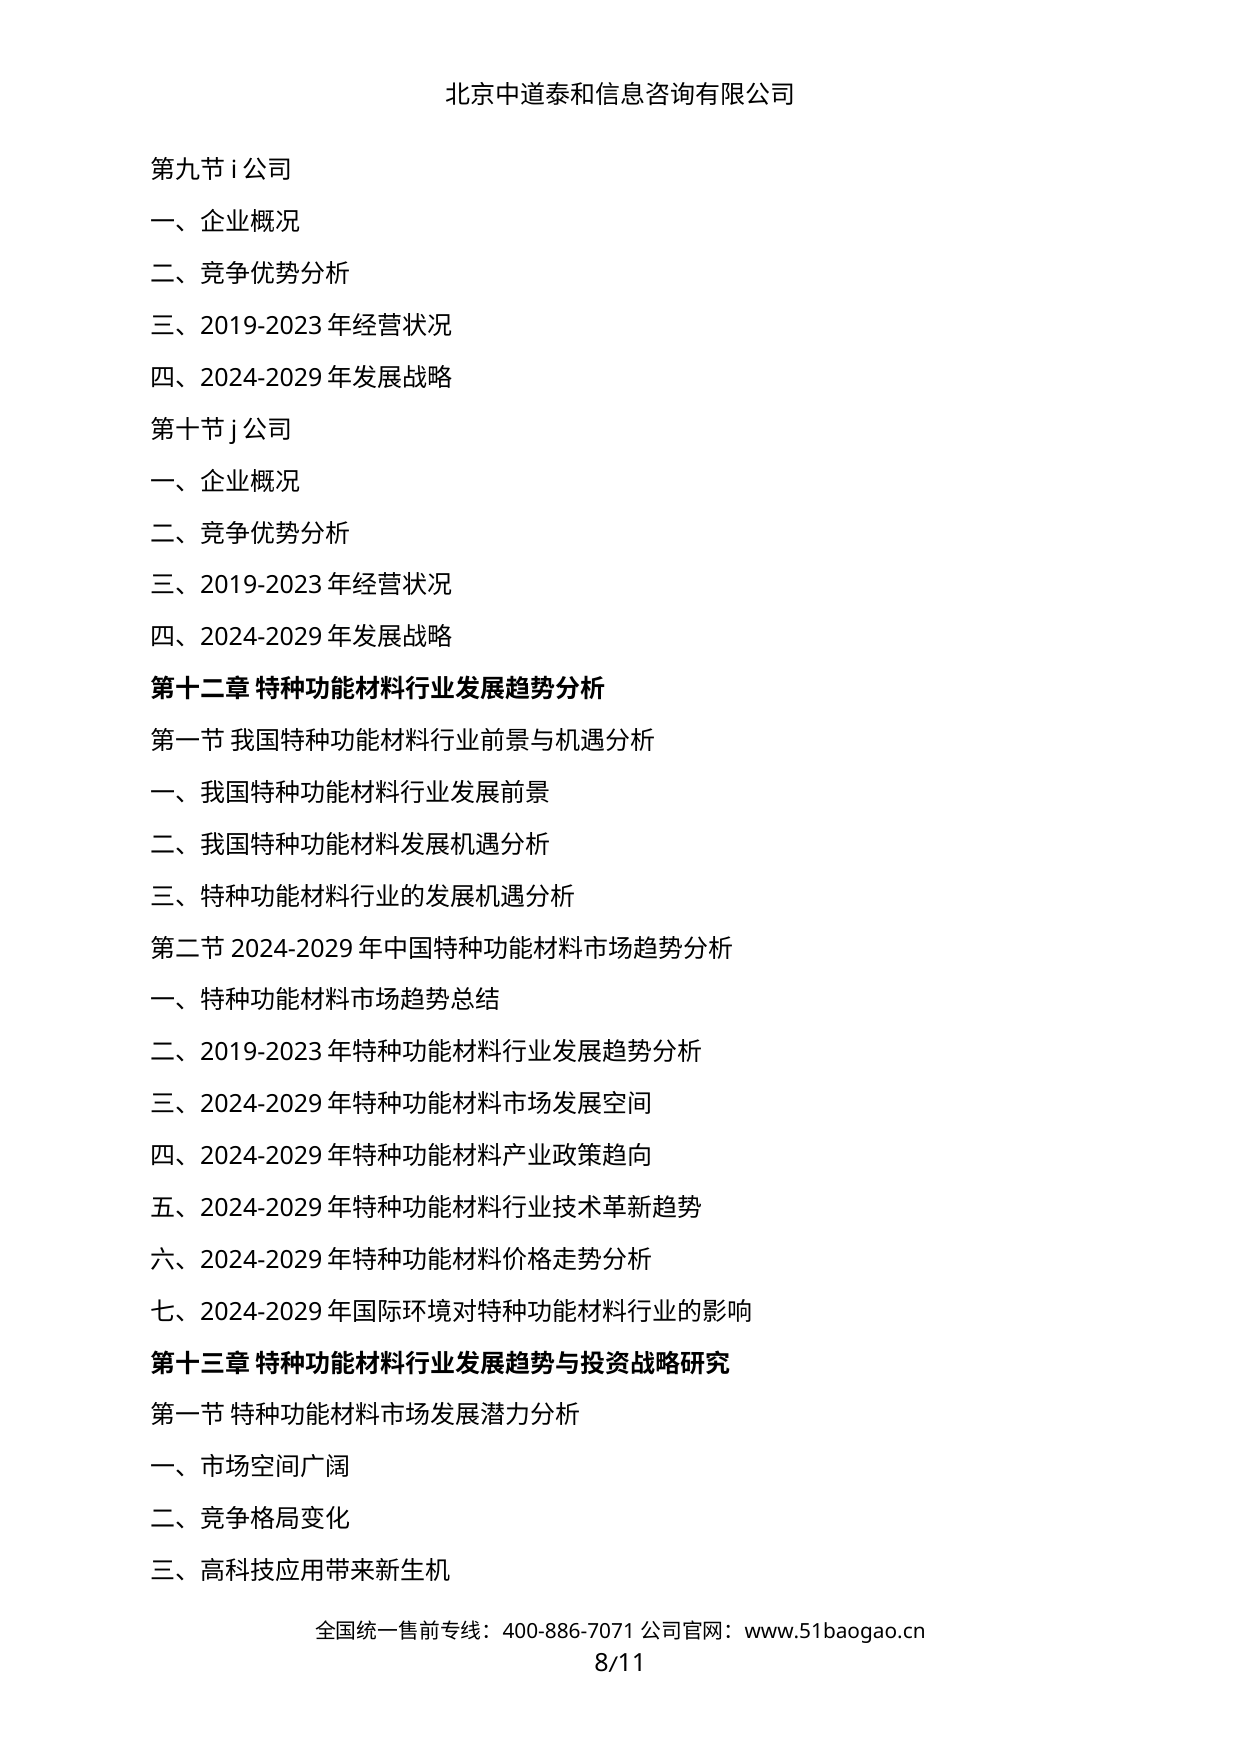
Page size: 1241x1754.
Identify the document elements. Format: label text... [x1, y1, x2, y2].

text 五、2024-2029年特种功能材料行业技术革新趋势 [150, 1187, 1090, 1224]
text 三、2019-2023年经营状况 [150, 306, 1090, 342]
text 二、2019-2023年特种功能材料行业发展趋势分析 [150, 1032, 1090, 1068]
text 三、高科技应用带来新生机 [150, 1551, 1090, 1587]
text 四、2024-2029年发展战略 [150, 357, 1090, 394]
text 四、2024-2029年发展战略 [150, 617, 1090, 653]
text 第十二章 特种功能材料行业发展趋势分析 [150, 669, 1090, 705]
text 一、企业概况 [150, 202, 1090, 238]
text 三、特种功能材料行业的发展机遇分析 [150, 876, 1090, 912]
text 一、我国特种功能材料行业发展前景 [150, 772, 1090, 809]
text 二、竞争优势分析 [150, 254, 1090, 290]
text 二、竞争格局变化 [150, 1499, 1090, 1535]
text 一、市场空间广阔 [150, 1447, 1090, 1483]
text 六、2024-2029年特种功能材料价格走势分析 [150, 1239, 1090, 1276]
text 第一节 我国特种功能材料行业前景与机遇分析 [150, 721, 1090, 757]
text 第二节 2024-2029年中国特种功能材料市场趋势分析 [150, 928, 1090, 964]
text 三、2019-2023年经营状况 [150, 565, 1090, 601]
text 第九节 i公司 [150, 150, 1090, 186]
text 第一节 特种功能材料市场发展潜力分析 [150, 1395, 1090, 1431]
text 第十节 j公司 [150, 409, 1090, 446]
text 二、竞争优势分析 [150, 513, 1090, 549]
text 一、特种功能材料市场趋势总结 [150, 980, 1090, 1016]
text 一、企业概况 [150, 461, 1090, 497]
text 第十三章 特种功能材料行业发展趋势与投资战略研究 [150, 1343, 1090, 1379]
text 三、2024-2029年特种功能材料市场发展空间 [150, 1084, 1090, 1120]
text 二、我国特种功能材料发展机遇分析 [150, 824, 1090, 861]
text 七、2024-2029年国际环境对特种功能材料行业的影响 [150, 1291, 1090, 1327]
text 四、2024-2029年特种功能材料产业政策趋向 [150, 1136, 1090, 1172]
